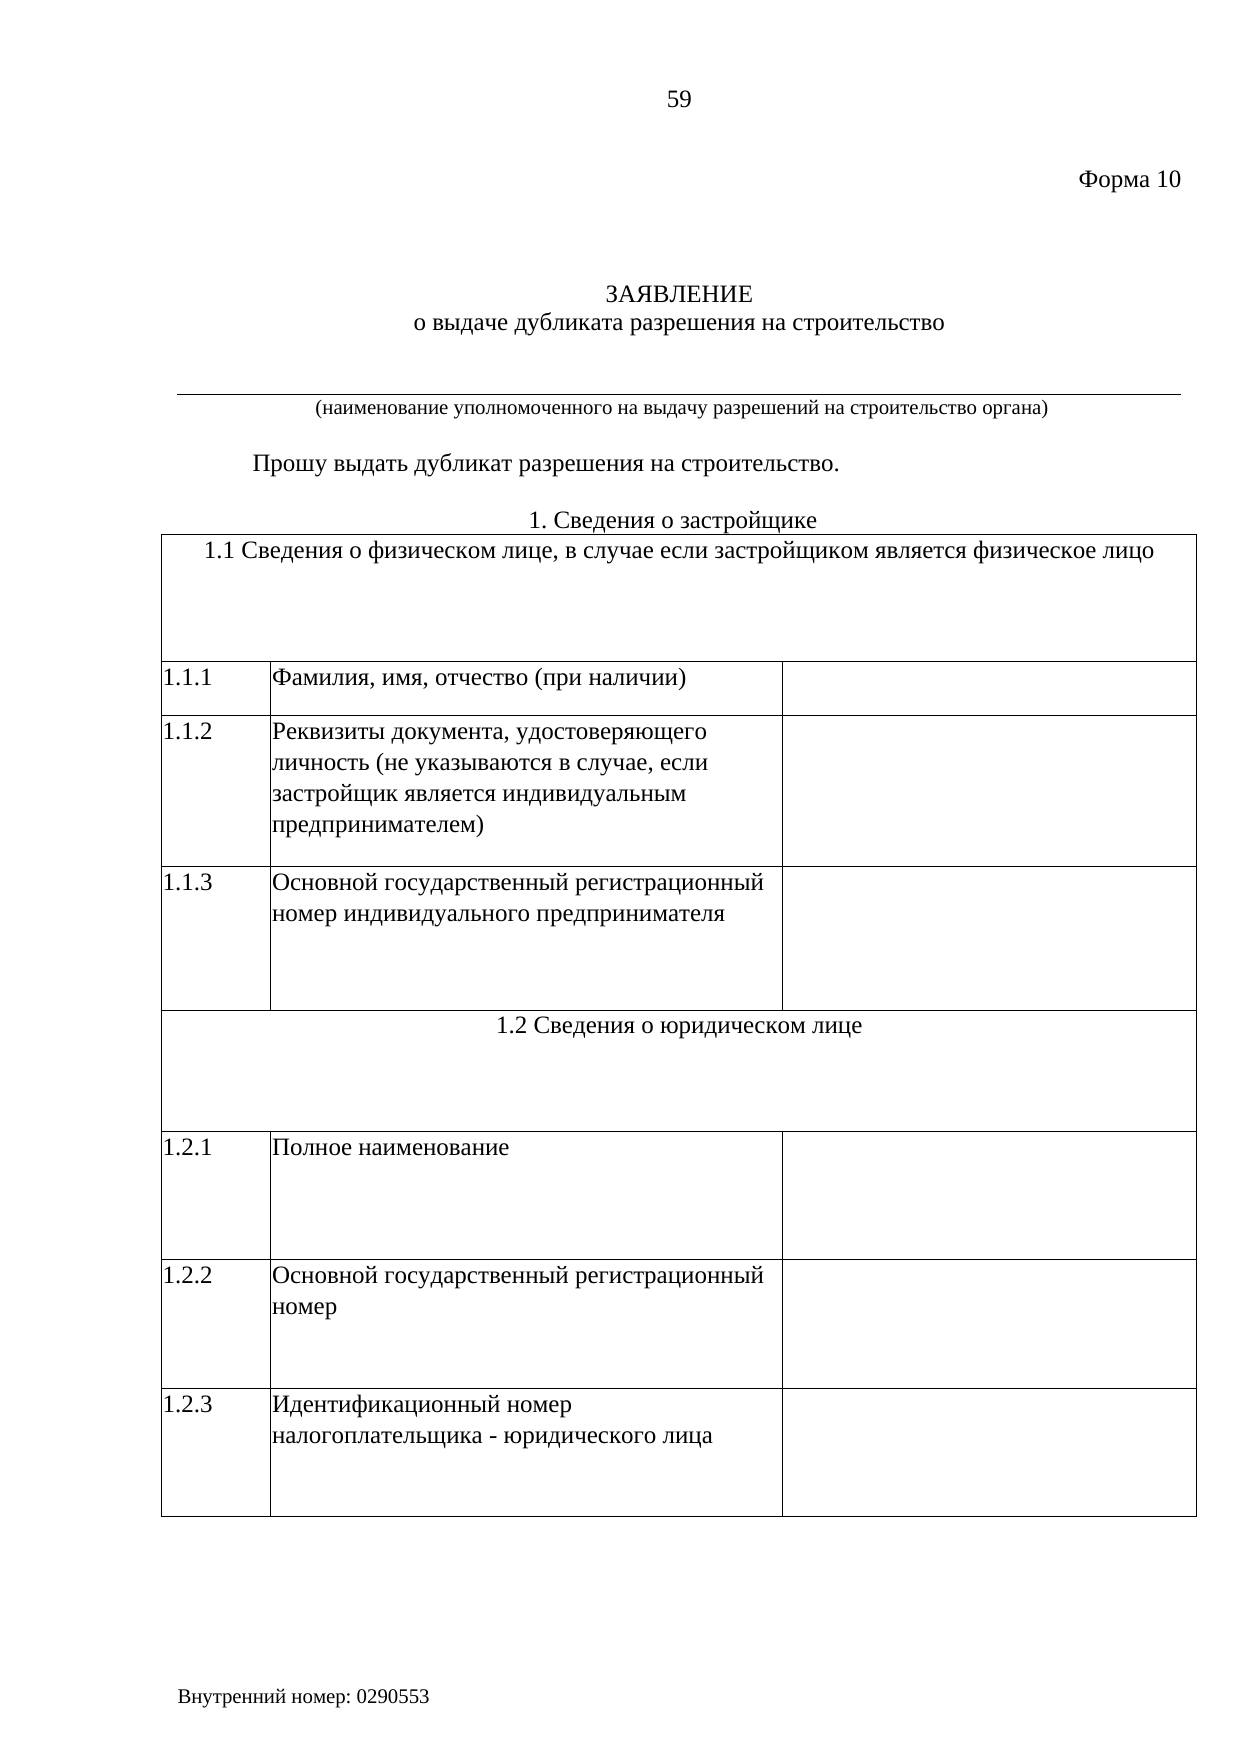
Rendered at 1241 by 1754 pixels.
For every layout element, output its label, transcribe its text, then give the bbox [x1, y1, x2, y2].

table_cell 1.1.1 [162, 662, 270, 715]
table_cell 1.1.2 [162, 716, 270, 866]
table_header 1.1 Сведения о физическом лице, в случае если застройщиком является физическое лицо [162, 535, 1196, 661]
table_cell 1.2 Сведения о юридическом лице [162, 1011, 1196, 1131]
table_cell Полное наименование [271, 1132, 782, 1259]
table_cell [783, 867, 1196, 1009]
table_cell 1.1.3 [162, 867, 270, 1009]
table_cell [783, 1389, 1196, 1516]
text Форма 10 [177, 164, 1181, 193]
table_cell 1.2.3 [162, 1389, 270, 1516]
table_cell [783, 662, 1196, 715]
text ЗАЯВЛЕНИЕ [177, 279, 1181, 307]
text о выдаче дубликата разрешения на строительство [177, 307, 1181, 336]
table_cell [783, 716, 1196, 866]
table_cell Идентификационный номер налогоплательщика - юридического лица [271, 1389, 782, 1516]
table_cell [783, 1260, 1196, 1388]
table_cell [783, 1132, 1196, 1259]
table_cell 1.2.1 [162, 1132, 270, 1259]
text 1. Сведения о застройщике [528, 505, 1181, 534]
text (наименование уполномоченного на выдачу разрешений на строительство органа) [177, 395, 1181, 419]
text Прошу выдать дубликат разрешения на строительство. [177, 448, 1181, 477]
table_cell Реквизиты документа, удостоверяющего личность (не указываются в случае, если застройщик является индивидуальным предпринимателем) [271, 716, 782, 866]
table_cell Основной государственный регистрационный номер индивидуального предпринимателя [271, 867, 782, 1009]
table_cell Фамилия, имя, отчество (при наличии) [271, 662, 782, 715]
table_cell 1.2.2 [162, 1260, 270, 1388]
table_cell Основной государственный регистрационный номер [271, 1260, 782, 1388]
